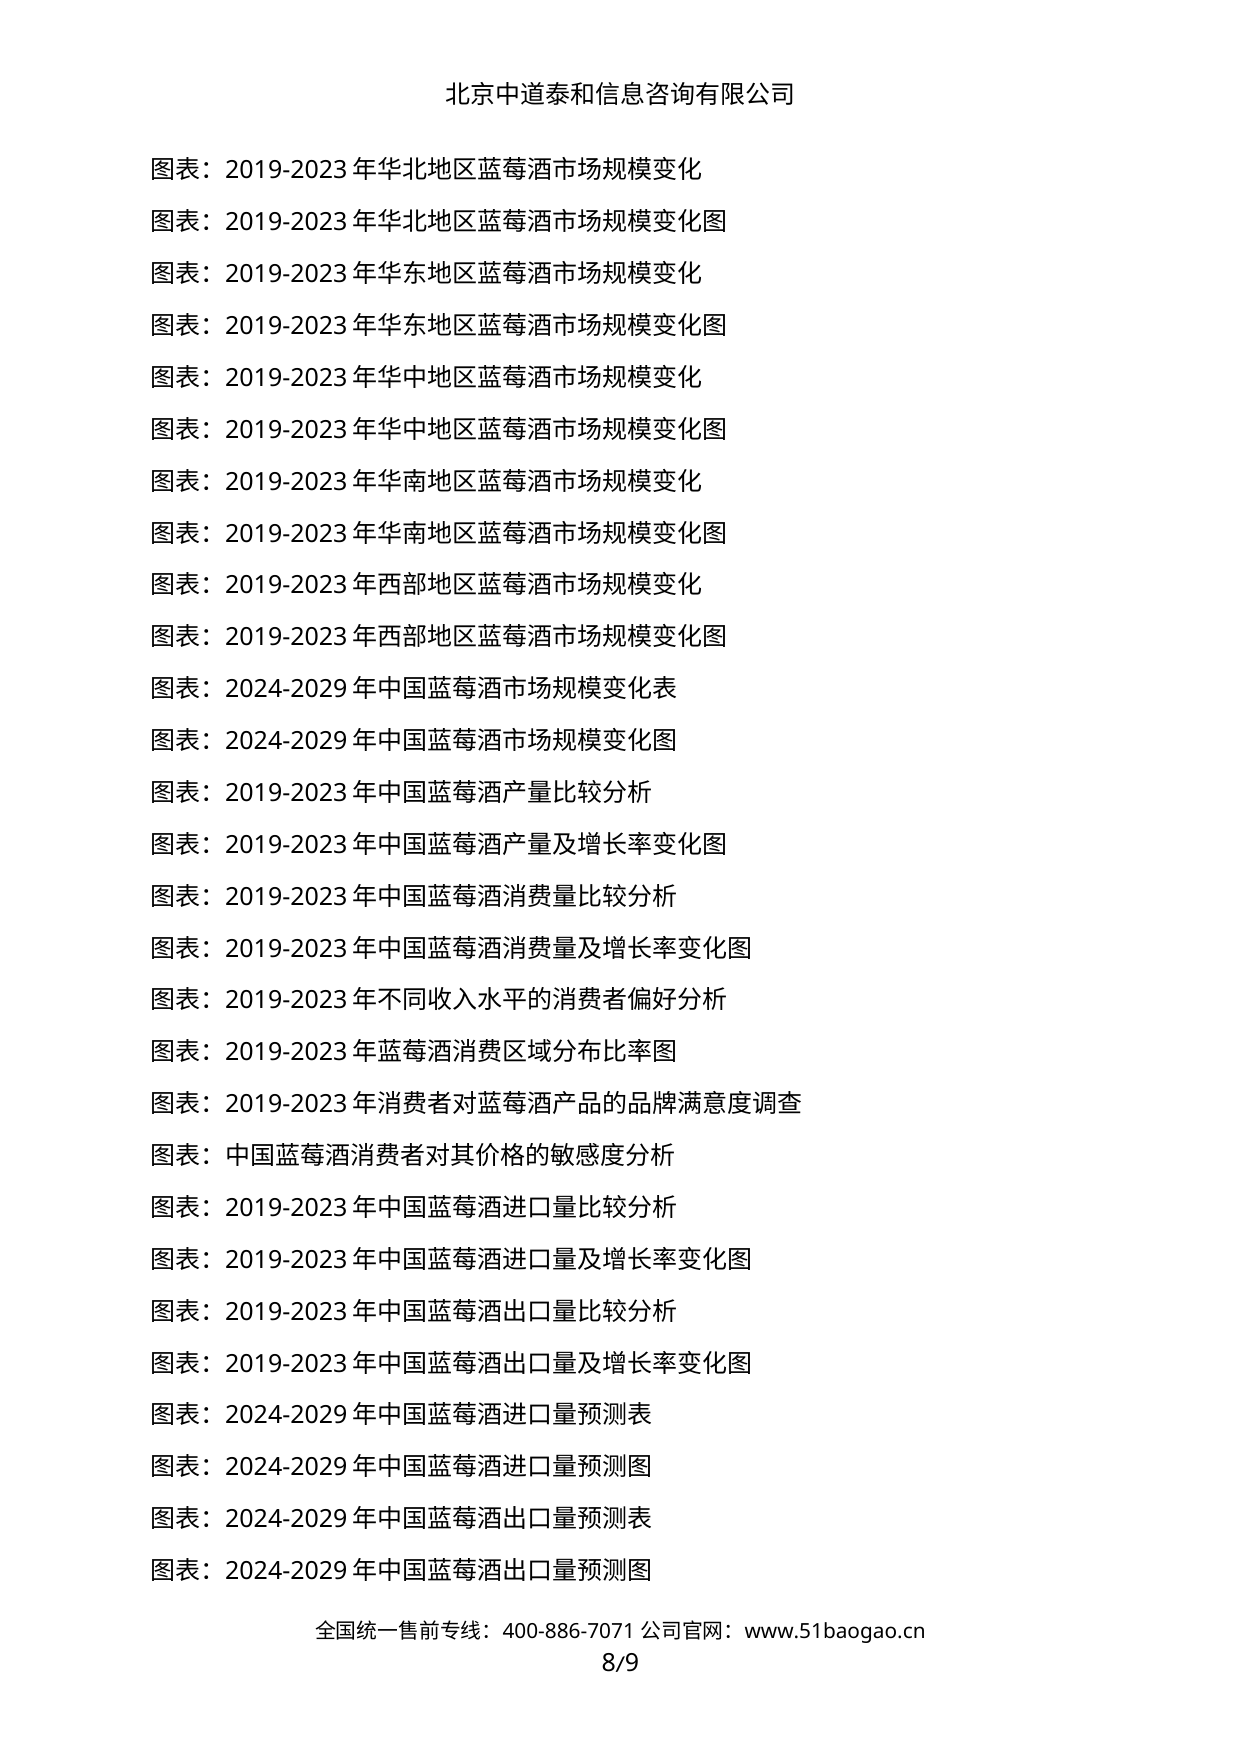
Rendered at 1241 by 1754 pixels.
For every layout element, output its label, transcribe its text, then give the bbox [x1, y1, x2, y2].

text 图表：2019-2023年中国蓝莓酒进口量比较分析 [150, 1187, 1090, 1224]
text 图表：2019-2023年华北地区蓝莓酒市场规模变化图 [150, 202, 1090, 238]
text 图表：2024-2029年中国蓝莓酒市场规模变化图 [150, 721, 1090, 757]
text 图表：2019-2023年中国蓝莓酒产量比较分析 [150, 772, 1090, 809]
text 图表：2019-2023年西部地区蓝莓酒市场规模变化图 [150, 617, 1090, 653]
text 图表：2019-2023年中国蓝莓酒产量及增长率变化图 [150, 824, 1090, 861]
text 图表：2024-2029年中国蓝莓酒出口量预测表 [150, 1499, 1090, 1535]
text 图表：2019-2023年中国蓝莓酒消费量及增长率变化图 [150, 928, 1090, 964]
text 图表：2019-2023年中国蓝莓酒出口量比较分析 [150, 1291, 1090, 1327]
text 图表：2024-2029年中国蓝莓酒进口量预测表 [150, 1395, 1090, 1431]
text 图表：2019-2023年华南地区蓝莓酒市场规模变化 [150, 461, 1090, 497]
text 图表：2019-2023年中国蓝莓酒进口量及增长率变化图 [150, 1239, 1090, 1276]
text 图表：中国蓝莓酒消费者对其价格的敏感度分析 [150, 1136, 1090, 1172]
text 图表：2019-2023年华中地区蓝莓酒市场规模变化图 [150, 409, 1090, 446]
text 图表：2019-2023年西部地区蓝莓酒市场规模变化 [150, 565, 1090, 601]
text 图表：2019-2023年华东地区蓝莓酒市场规模变化 [150, 254, 1090, 290]
text 图表：2019-2023年华南地区蓝莓酒市场规模变化图 [150, 513, 1090, 549]
text 图表：2019-2023年华东地区蓝莓酒市场规模变化图 [150, 306, 1090, 342]
text 图表：2019-2023年华北地区蓝莓酒市场规模变化 [150, 150, 1090, 186]
text 图表：2019-2023年不同收入水平的消费者偏好分析 [150, 980, 1090, 1016]
text 图表：2019-2023年中国蓝莓酒出口量及增长率变化图 [150, 1343, 1090, 1379]
text 图表：2024-2029年中国蓝莓酒进口量预测图 [150, 1447, 1090, 1483]
text 图表：2019-2023年中国蓝莓酒消费量比较分析 [150, 876, 1090, 912]
text 图表：2024-2029年中国蓝莓酒出口量预测图 [150, 1551, 1090, 1587]
text 图表：2024-2029年中国蓝莓酒市场规模变化表 [150, 669, 1090, 705]
text 图表：2019-2023年蓝莓酒消费区域分布比率图 [150, 1032, 1090, 1068]
text 图表：2019-2023年华中地区蓝莓酒市场规模变化 [150, 357, 1090, 394]
text 图表：2019-2023年消费者对蓝莓酒产品的品牌满意度调查 [150, 1084, 1090, 1120]
